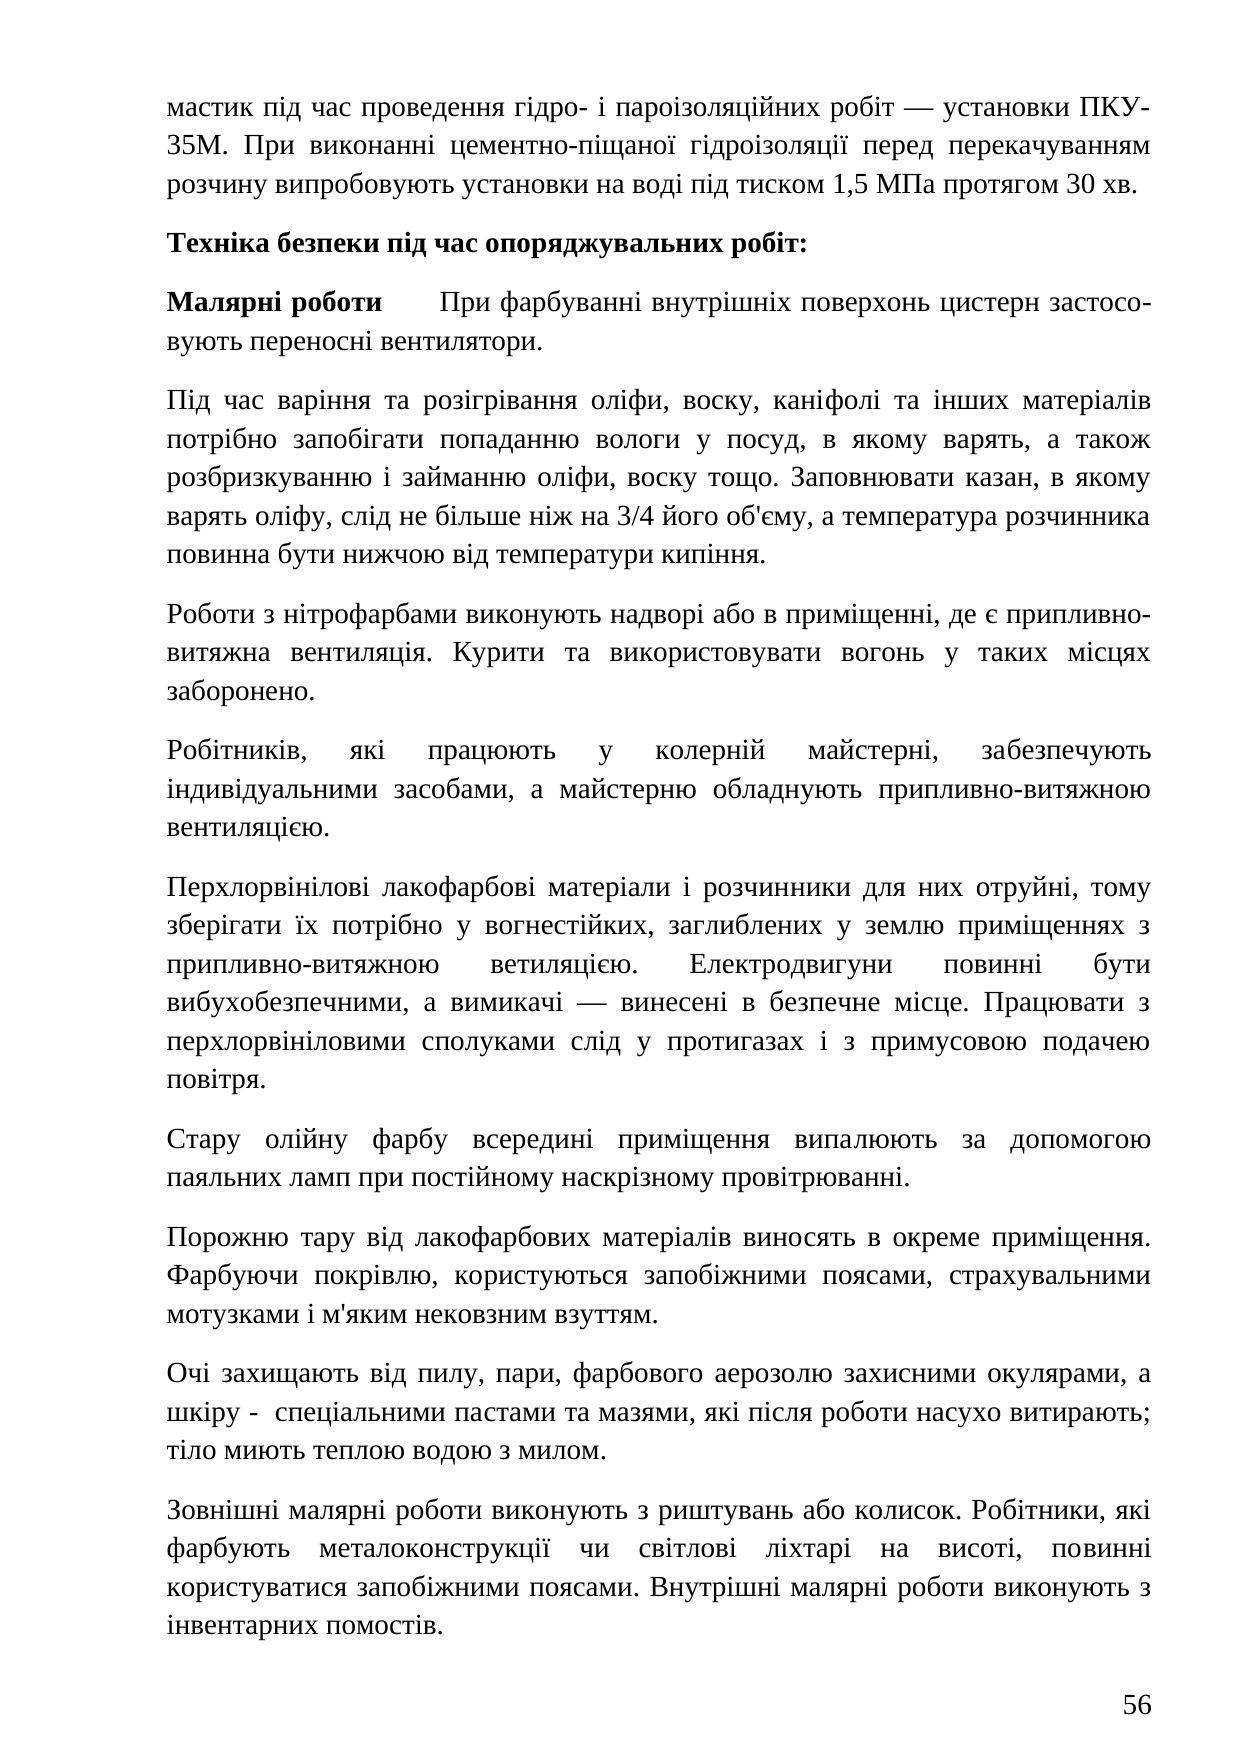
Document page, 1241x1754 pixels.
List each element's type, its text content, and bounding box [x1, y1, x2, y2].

text Малярні роботи При фарбуванні внутрішніх поверхонь цистерн застосовують переносні вентилятори. [166, 284, 1152, 357]
text Очі захищають від пилу, пари, фарбового аерозолю захисними окулярами, а шкіру - спеціальними пастами та мазями, які після роботи насухо витирають; тіло миють теплою водою з милом. [166, 1355, 1152, 1466]
text Перхлорвінілові лакофарбові матеріали і розчинники для них отруйні, тому зберігати їх потрібно у вогнестійких, заглиблених у землю приміщеннях з припливно-витяжною ветиляцією. Електродвигуни повинні бути вибухобезпечними, а вимикачі — винесені в безпечне місце. Працювати з перхлорвініловими сполуками слід у протигазах і з примусовою подачею повітря. [166, 869, 1152, 1095]
text Техніка безпеки під час опоряджувальних робіт: [166, 225, 1152, 259]
text Роботи з нітрофарбами виконують надворі або в приміщенні, де є припливно-витяжна вентиляція. Курити та використовувати вогонь у таких місцях заборонено. [166, 596, 1152, 707]
text Стару олійну фарбу всередині приміщення випалюють за допомогою паяльних ламп при постійному наскрізному провітрюванні. [166, 1121, 1152, 1193]
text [166, 89, 1152, 199]
text Зовнішні малярні роботи виконують з риштувань або колисок. Робітники, які фарбують металоконструкції чи світлові ліхтарі на висоті, повинні користуватися запобіжними поясами. Внутрішні малярні роботи виконують з інвентарних помостів. [166, 1492, 1152, 1641]
text Під час варіння та розігрівання оліфи, воску, каніфолі та інших матеріалів потрібно запобігати попаданню вологи у посуд, в якому варять, а також розбризкуванню і займанню оліфи, воску тощо. Заповнювати казан, в якому варять оліфу, слід не більше ніж на 3/4 його об'єму, а температура розчинника повинна бути нижчою від температури кипіння. [166, 382, 1152, 570]
text Робітників, які працюють у колерній майстерні, забезпечують індивідуальними засобами, а майстерню обладнують припливно-витяжною вентиляцією. [166, 732, 1152, 843]
text Порожню тару від лакофарбових матеріалів виносять в окреме приміщення. Фарбуючи покрівлю, користуються запобіжними поясами, страхувальними мотузками і м'яким нековзним взуттям. [166, 1219, 1152, 1329]
